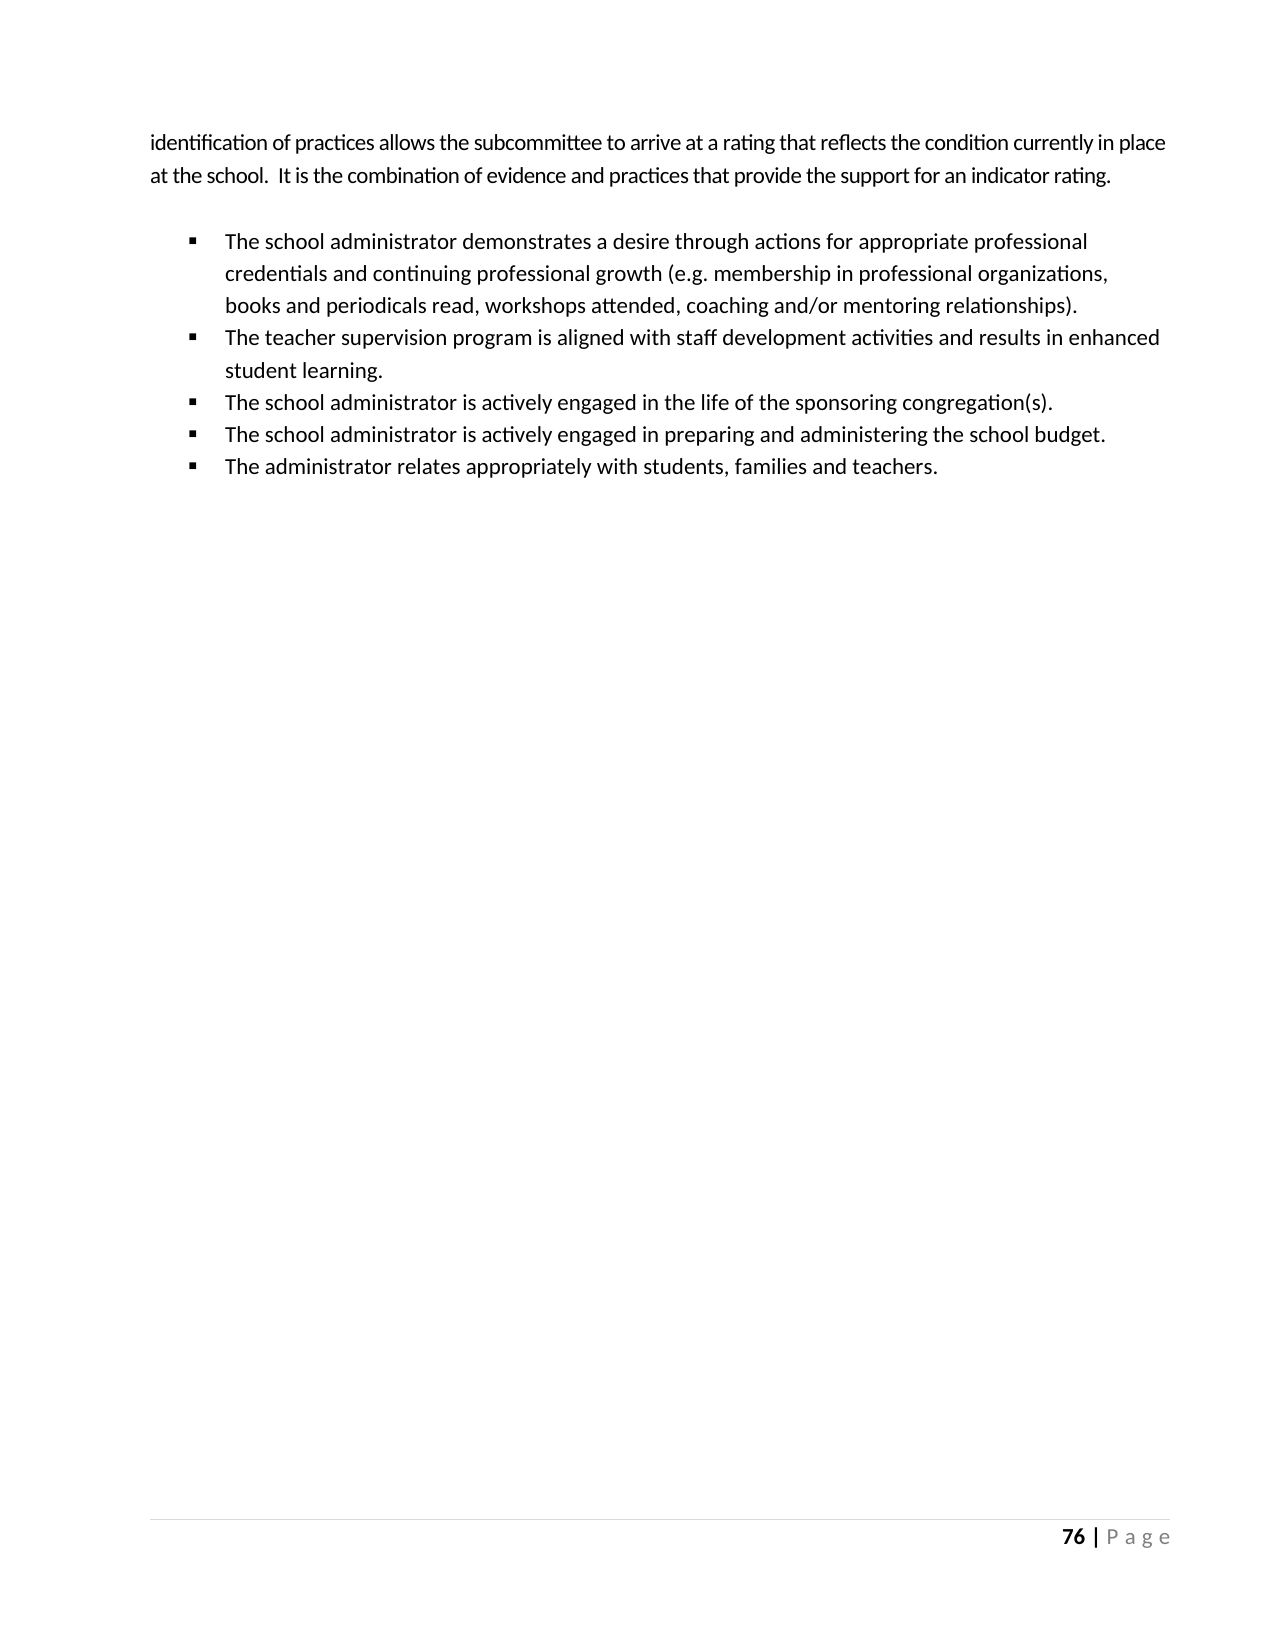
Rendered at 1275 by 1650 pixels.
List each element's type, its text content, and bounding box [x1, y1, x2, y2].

list The school administrator is actively engaged in preparing and administering the school budget. [187, 420, 1170, 448]
list The school administrator is actively engaged in the life of the sponsoring congregation(s). [187, 388, 1170, 416]
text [150, 128, 1170, 189]
list The administrator relates appropriately with students, families and teachers. [187, 452, 1170, 480]
list The teacher supervision program is aligned with staff development activities and results in enhanced student learning. [187, 323, 1170, 384]
list The school administrator demonstrates a desire through actions for appropriate professional credentials and continuing professional growth (e.g. membership in professional organizations, books and periodicals read, workshops attended, coaching and/or mentoring relationships). [187, 227, 1170, 319]
